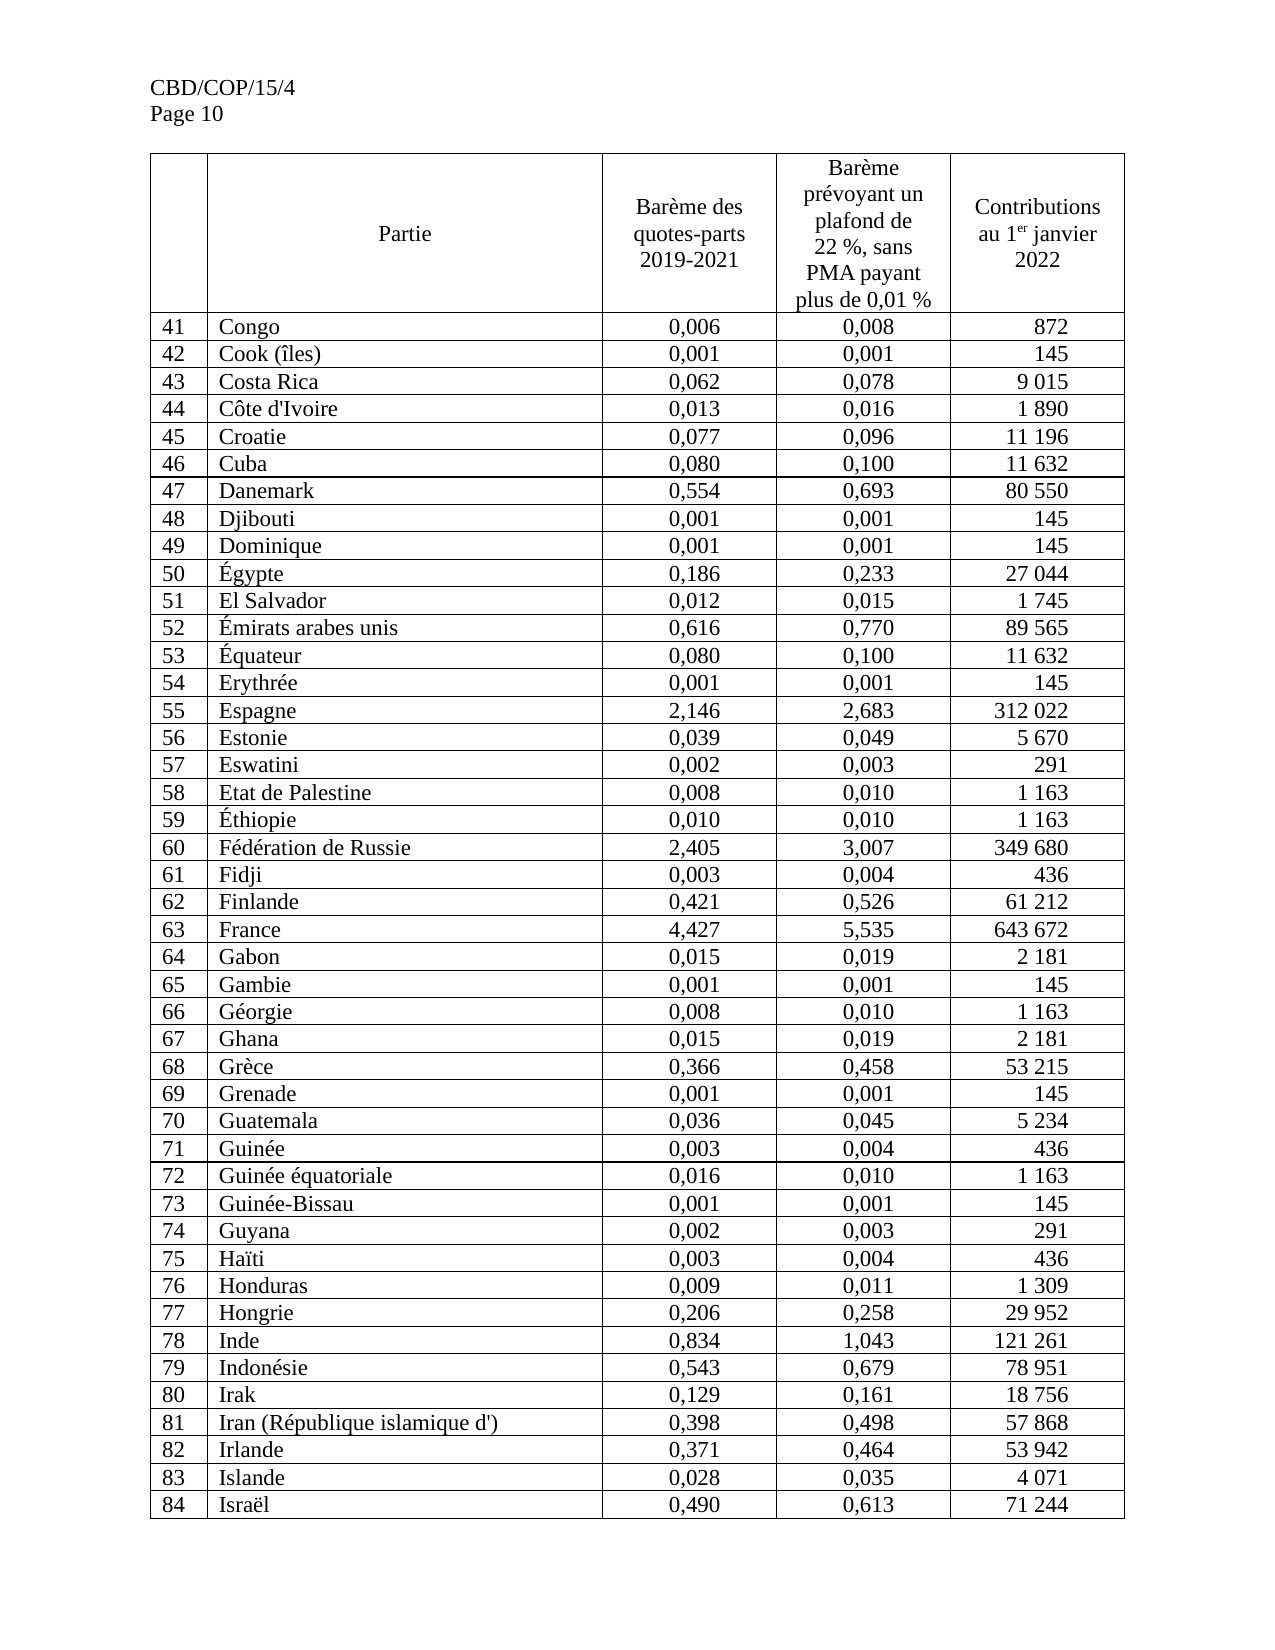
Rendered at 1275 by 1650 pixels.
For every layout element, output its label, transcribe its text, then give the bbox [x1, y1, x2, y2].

table_cell Espagne [208, 697, 602, 723]
table_cell 56 [151, 724, 207, 750]
table_cell 0,526 [777, 889, 950, 915]
table_cell 43 [151, 368, 207, 394]
table_cell 1 309 [951, 1272, 1124, 1298]
table_cell 0,613 [777, 1491, 950, 1517]
table_cell 2 181 [951, 943, 1124, 969]
table_cell 0,003 [603, 861, 776, 887]
table_header [151, 154, 207, 312]
table_cell 27 044 [951, 560, 1124, 586]
table_cell 1,043 [777, 1327, 950, 1353]
table_cell 41 [151, 313, 207, 339]
table_header Barème des quotes-parts 2019-2021 [603, 154, 776, 312]
table_cell 57 868 [951, 1409, 1124, 1435]
table_cell 0,100 [777, 450, 950, 476]
table_cell 0,001 [603, 1080, 776, 1107]
table_cell 0,008 [777, 313, 950, 339]
table_cell 436 [951, 1135, 1124, 1161]
table_cell 0,206 [603, 1299, 776, 1326]
table_cell 65 [151, 971, 207, 997]
table_cell 71 244 [951, 1491, 1124, 1517]
table_cell 0,554 [603, 478, 776, 504]
table_cell Éthiopie [208, 806, 602, 833]
table_cell 0,129 [603, 1382, 776, 1408]
table_cell Erythrée [208, 669, 602, 696]
table_cell Guinée-Bissau [208, 1190, 602, 1216]
table_cell 55 [151, 697, 207, 723]
table_cell Guyana [208, 1217, 602, 1243]
table_cell 0,003 [777, 1217, 950, 1243]
table_cell 0,001 [777, 341, 950, 367]
table_cell 0,016 [777, 395, 950, 422]
table_cell 0,498 [777, 1409, 950, 1435]
table_cell 0,770 [777, 615, 950, 641]
table_cell 53 215 [951, 1053, 1124, 1079]
table_cell 9 015 [951, 368, 1124, 394]
table_cell 61 [151, 861, 207, 887]
table_cell 0,006 [603, 313, 776, 339]
table_cell Danemark [208, 478, 602, 504]
table_cell 54 [151, 669, 207, 696]
table_cell 0,015 [603, 1025, 776, 1052]
table_cell 436 [951, 861, 1124, 887]
table_cell 0,366 [603, 1053, 776, 1079]
table_cell Haïti [208, 1245, 602, 1271]
table_cell 0,009 [603, 1272, 776, 1298]
table_cell 83 [151, 1464, 207, 1490]
table_cell Islande [208, 1464, 602, 1490]
table_cell 67 [151, 1025, 207, 1052]
table_cell 45 [151, 423, 207, 449]
table_cell 0,001 [603, 669, 776, 696]
table_cell 44 [151, 395, 207, 422]
table_cell 11 632 [951, 642, 1124, 668]
table_cell 145 [951, 532, 1124, 559]
table_cell 42 [151, 341, 207, 367]
table_cell 0,001 [777, 669, 950, 696]
table_cell 0,003 [603, 1245, 776, 1271]
table_cell 0,001 [777, 1080, 950, 1107]
table_cell 58 [151, 779, 207, 805]
table_cell 79 [151, 1354, 207, 1381]
table_cell 1 163 [951, 779, 1124, 805]
table_cell France [208, 916, 602, 942]
table_cell 0,161 [777, 1382, 950, 1408]
table_cell 77 [151, 1299, 207, 1326]
table_cell 18 756 [951, 1382, 1124, 1408]
table_cell 60 [151, 834, 207, 860]
table_cell 0,679 [777, 1354, 950, 1381]
table_cell Iran (République islamique d') [208, 1409, 602, 1435]
table_cell Guinée [208, 1135, 602, 1161]
table_cell Guatemala [208, 1108, 602, 1134]
table_cell 0,078 [777, 368, 950, 394]
table_cell 0,045 [777, 1108, 950, 1134]
table_cell Cook (îles) [208, 341, 602, 367]
table_cell 50 [151, 560, 207, 586]
table_cell Indonésie [208, 1354, 602, 1381]
table_cell 0,001 [777, 532, 950, 559]
table_cell 46 [151, 450, 207, 476]
table_cell 4,427 [603, 916, 776, 942]
table_cell 0,015 [777, 587, 950, 613]
table_cell 291 [951, 1217, 1124, 1243]
table_cell 291 [951, 751, 1124, 778]
table_cell Estonie [208, 724, 602, 750]
table_cell 0,010 [777, 806, 950, 833]
table_cell 145 [951, 669, 1124, 696]
table_cell 11 632 [951, 450, 1124, 476]
table_cell 53 942 [951, 1436, 1124, 1463]
table_cell 0,036 [603, 1108, 776, 1134]
table_cell Honduras [208, 1272, 602, 1298]
table_cell 51 [151, 587, 207, 613]
table_cell Finlande [208, 889, 602, 915]
table_cell 62 [151, 889, 207, 915]
table_cell 59 [151, 806, 207, 833]
table_cell 52 [151, 615, 207, 641]
table_cell 1 745 [951, 587, 1124, 613]
table_cell 436 [951, 1245, 1124, 1271]
table_cell Côte d'Ivoire [208, 395, 602, 422]
table_cell 0,096 [777, 423, 950, 449]
table_cell 0,001 [603, 505, 776, 531]
table_cell 0,001 [777, 971, 950, 997]
table_cell 0,077 [603, 423, 776, 449]
table_cell 82 [151, 1436, 207, 1463]
table_cell 0,001 [603, 341, 776, 367]
table_cell 0,011 [777, 1272, 950, 1298]
table_cell 76 [151, 1272, 207, 1298]
table_cell Inde [208, 1327, 602, 1353]
table_cell 0,004 [777, 1135, 950, 1161]
table_cell 69 [151, 1080, 207, 1107]
table_cell 2 181 [951, 1025, 1124, 1052]
table_cell Eswatini [208, 751, 602, 778]
table_cell 0,543 [603, 1354, 776, 1381]
table_cell 61 212 [951, 889, 1124, 915]
table_cell 0,010 [777, 998, 950, 1024]
table_cell 145 [951, 971, 1124, 997]
table_cell 0,010 [777, 779, 950, 805]
table_cell 4 071 [951, 1464, 1124, 1490]
table_cell Dominique [208, 532, 602, 559]
table_cell 0,421 [603, 889, 776, 915]
table_cell 0,080 [603, 642, 776, 668]
table_cell Grèce [208, 1053, 602, 1079]
table_cell Etat de Palestine [208, 779, 602, 805]
table_cell 0,100 [777, 642, 950, 668]
table_cell 1 890 [951, 395, 1124, 422]
table_cell 81 [151, 1409, 207, 1435]
table_cell 145 [951, 505, 1124, 531]
table_cell Congo [208, 313, 602, 339]
table_cell Guinée équatoriale [208, 1163, 602, 1189]
table_cell 0,464 [777, 1436, 950, 1463]
table_cell 0,003 [777, 751, 950, 778]
table_cell Irak [208, 1382, 602, 1408]
table_cell Israël [208, 1491, 602, 1517]
table_cell 3,007 [777, 834, 950, 860]
table_cell 312 022 [951, 697, 1124, 723]
table_cell 5,535 [777, 916, 950, 942]
table_cell 0,039 [603, 724, 776, 750]
table_cell 71 [151, 1135, 207, 1161]
table_cell El Salvador [208, 587, 602, 613]
table_cell Croatie [208, 423, 602, 449]
table_cell Fédération de Russie [208, 834, 602, 860]
table_cell 72 [151, 1163, 207, 1189]
table_cell 0,834 [603, 1327, 776, 1353]
table_cell 0,004 [777, 861, 950, 887]
table_cell 70 [151, 1108, 207, 1134]
table_cell 75 [151, 1245, 207, 1271]
table_cell 73 [151, 1190, 207, 1216]
table_cell 0,019 [777, 943, 950, 969]
table_cell 145 [951, 1080, 1124, 1107]
table_cell 0,004 [777, 1245, 950, 1271]
table_cell 0,001 [603, 1190, 776, 1216]
table_cell Costa Rica [208, 368, 602, 394]
table_cell 0,616 [603, 615, 776, 641]
table_cell 11 196 [951, 423, 1124, 449]
table_cell 0,015 [603, 943, 776, 969]
table_cell 0,002 [603, 751, 776, 778]
table_cell 0,008 [603, 779, 776, 805]
table_cell 2,146 [603, 697, 776, 723]
table_cell 80 550 [951, 478, 1124, 504]
table_cell 78 951 [951, 1354, 1124, 1381]
table_cell 0,458 [777, 1053, 950, 1079]
table_cell 0,001 [603, 971, 776, 997]
table_cell Géorgie [208, 998, 602, 1024]
table_cell 1 163 [951, 806, 1124, 833]
table_cell 47 [151, 478, 207, 504]
table_cell 872 [951, 313, 1124, 339]
table_cell 0,080 [603, 450, 776, 476]
table_cell Égypte [208, 560, 602, 586]
table_cell 66 [151, 998, 207, 1024]
table_cell 0,010 [603, 806, 776, 833]
table_cell Irlande [208, 1436, 602, 1463]
table_cell 0,003 [603, 1135, 776, 1161]
table_cell 145 [951, 341, 1124, 367]
table_cell 0,001 [777, 505, 950, 531]
table_cell 0,001 [603, 532, 776, 559]
table_cell 5 234 [951, 1108, 1124, 1134]
table_cell Gambie [208, 971, 602, 997]
table_cell 643 672 [951, 916, 1124, 942]
table_cell 0,258 [777, 1299, 950, 1326]
table_cell 68 [151, 1053, 207, 1079]
table_cell 0,028 [603, 1464, 776, 1490]
table_cell 0,371 [603, 1436, 776, 1463]
table_cell 0,016 [603, 1163, 776, 1189]
table_cell 49 [151, 532, 207, 559]
table_cell 0,010 [777, 1163, 950, 1189]
table_cell Hongrie [208, 1299, 602, 1326]
table_cell 0,001 [777, 1190, 950, 1216]
table_cell 1 163 [951, 998, 1124, 1024]
table_cell Cuba [208, 450, 602, 476]
table_cell 0,013 [603, 395, 776, 422]
table_cell 64 [151, 943, 207, 969]
table_cell 2,683 [777, 697, 950, 723]
table_cell Équateur [208, 642, 602, 668]
table_cell 0,035 [777, 1464, 950, 1490]
table_cell 74 [151, 1217, 207, 1243]
table_cell 0,233 [777, 560, 950, 586]
table_cell 48 [151, 505, 207, 531]
table_header Contributions au 1er janvier 2022 [951, 154, 1124, 312]
table_cell 0,012 [603, 587, 776, 613]
table_cell Grenade [208, 1080, 602, 1107]
table_cell 145 [951, 1190, 1124, 1216]
table_cell 63 [151, 916, 207, 942]
table_cell 2,405 [603, 834, 776, 860]
table_cell 0,002 [603, 1217, 776, 1243]
table_cell 84 [151, 1491, 207, 1517]
table_cell Ghana [208, 1025, 602, 1052]
table_cell 0,008 [603, 998, 776, 1024]
table_cell 121 261 [951, 1327, 1124, 1353]
table_cell 0,062 [603, 368, 776, 394]
table_cell Fidji [208, 861, 602, 887]
table_cell Djibouti [208, 505, 602, 531]
table_header Partie [208, 154, 602, 312]
table_cell 0,186 [603, 560, 776, 586]
table_cell 1 163 [951, 1163, 1124, 1189]
table_cell 57 [151, 751, 207, 778]
table_cell Émirats arabes unis [208, 615, 602, 641]
table_cell 53 [151, 642, 207, 668]
table_cell 5 670 [951, 724, 1124, 750]
table_cell Gabon [208, 943, 602, 969]
table_cell 29 952 [951, 1299, 1124, 1326]
table_cell 0,693 [777, 478, 950, 504]
table_cell 0,398 [603, 1409, 776, 1435]
table_cell 0,049 [777, 724, 950, 750]
table_cell 80 [151, 1382, 207, 1408]
table_cell 0,490 [603, 1491, 776, 1517]
table_cell 89 565 [951, 615, 1124, 641]
table_cell 349 680 [951, 834, 1124, 860]
table_header Barème prévoyant un plafond de 22 %, sans PMA payant plus de 0,01 % [777, 154, 950, 312]
table_cell 0,019 [777, 1025, 950, 1052]
table_cell 78 [151, 1327, 207, 1353]
